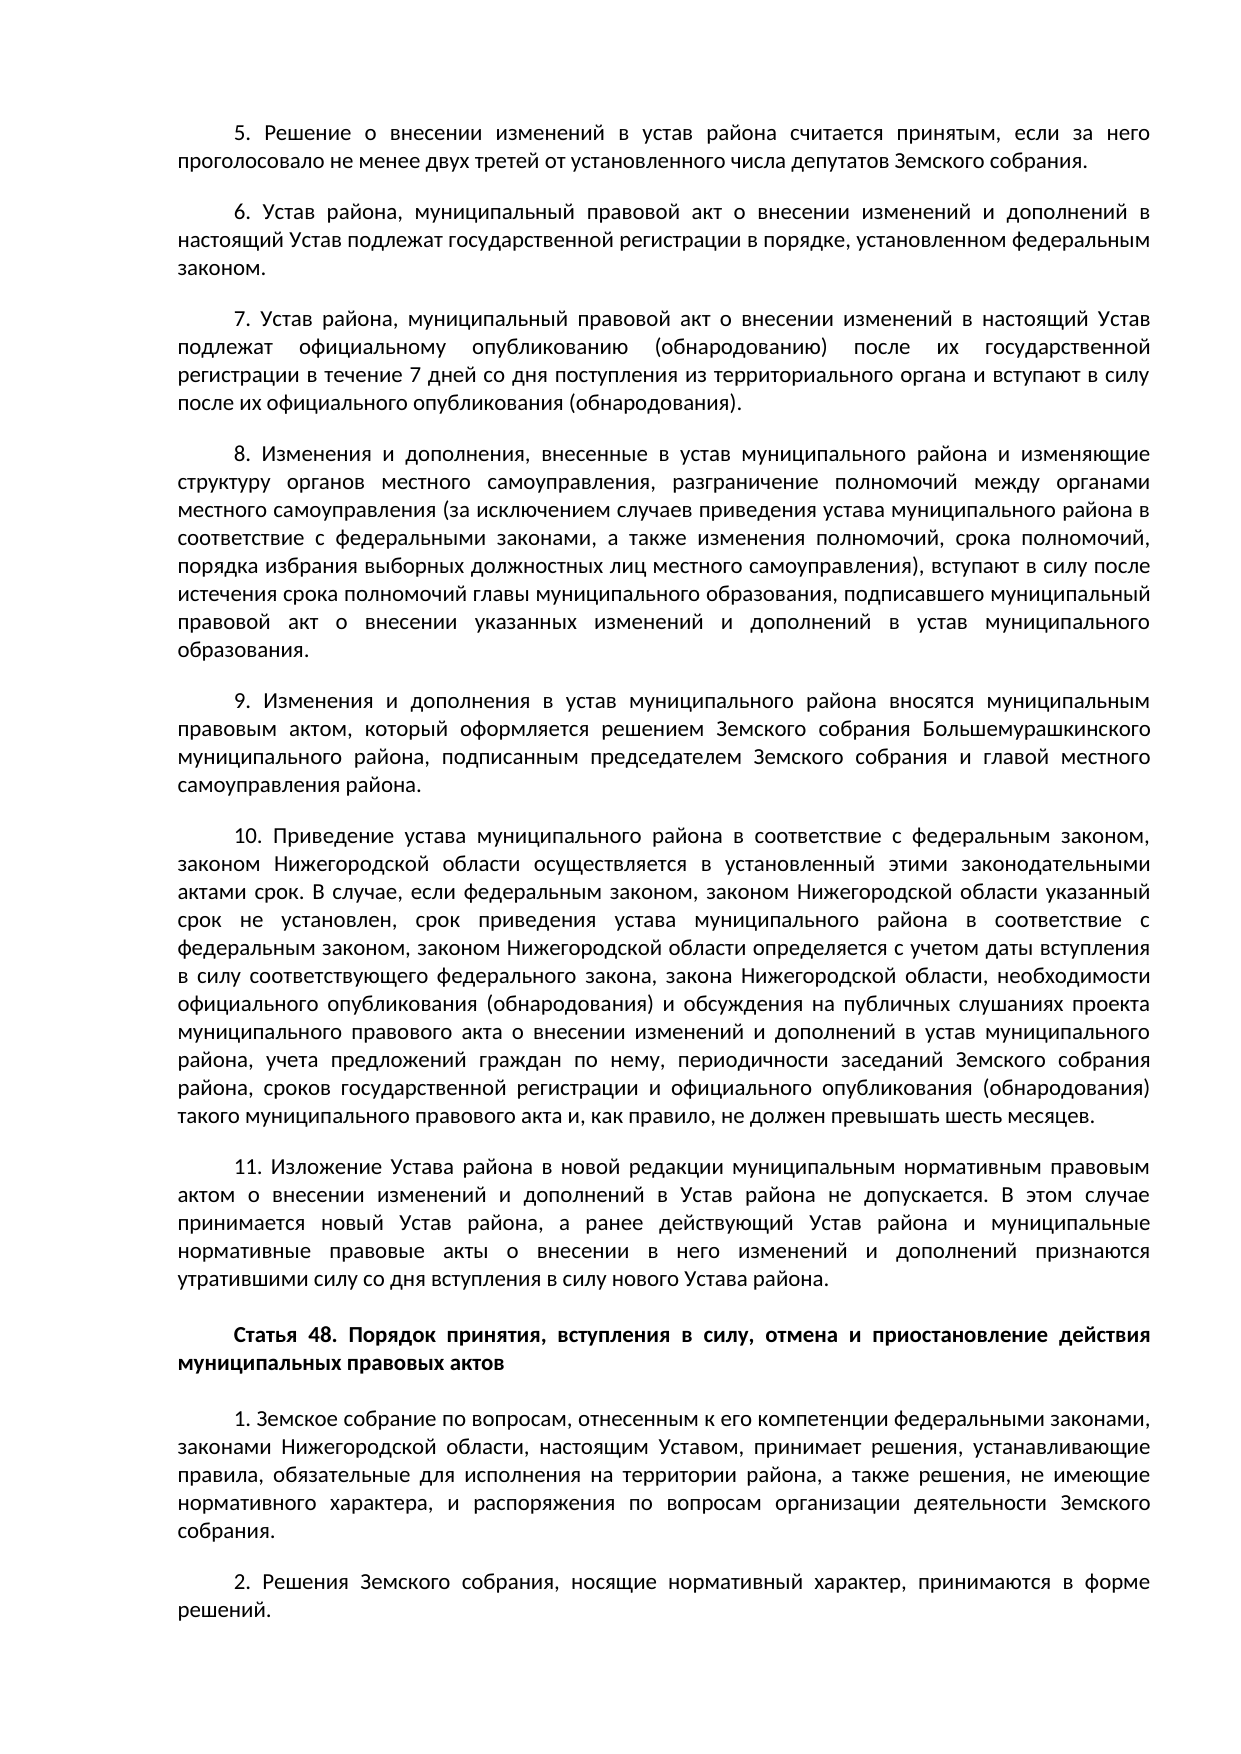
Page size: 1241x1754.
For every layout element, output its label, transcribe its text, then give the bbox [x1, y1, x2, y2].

text 6. Устав района, муниципальный правовой акт о внесении изменений и дополнений в настоящий Устав подлежат государственной регистрации в порядке, установленном федеральным законом. [177, 197, 1152, 281]
text 8. Изменения и дополнения, внесенные в устав муниципального района и изменяющие структуру органов местного самоуправления, разграничение полномочий между органами местного самоуправления (за исключением случаев приведения устава муниципального района в соответствие с федеральными законами, а также изменения полномочий, срока полномочий, порядка избрания выборных должностных лиц местного самоуправления), вступают в силу после истечения срока полномочий главы муниципального образования, подписавшего муниципальный правовой акт о внесении указанных изменений и дополнений в устав муниципального образования. [177, 439, 1152, 663]
text 10. Приведение устава муниципального района в соответствие с федеральным законом, законом Нижегородской области осуществляется в установленный этими законодательными актами срок. В случае, если федеральным законом, законом Нижегородской области указанный срок не установлен, срок приведения устава муниципального района в соответствие с федеральным законом, законом Нижегородской области определяется с учетом даты вступления в силу соответствующего федерального закона, закона Нижегородской области, необходимости официального опубликования (обнародования) и обсуждения на публичных слушаниях проекта муниципального правового акта о внесении изменений и дополнений в устав муниципального района, учета предложений граждан по нему, периодичности заседаний Земского собрания района, сроков государственной регистрации и официального опубликования (обнародования) такого муниципального правового акта и, как правило, не должен превышать шесть месяцев. [177, 821, 1152, 1129]
text 1. Земское собрание по вопросам, отнесенным к его компетенции федеральными законами, законами Нижегородской области, настоящим Уставом, принимает решения, устанавливающие правила, обязательные для исполнения на территории района, а также решения, не имеющие нормативного характера, и распоряжения по вопросам организации деятельности Земского собрания. [177, 1404, 1152, 1544]
text 11. Изложение Устава района в новой редакции муниципальным нормативным правовым актом о внесении изменений и дополнений в Устав района не допускается. В этом случае принимается новый Устав района, а ранее действующий Устав района и муниципальные нормативные правовые акты о внесении в него изменений и дополнений признаются утратившими силу со дня вступления в силу нового Устава района. [177, 1152, 1152, 1292]
text 5. Решение о внесении изменений в устав района считается принятым, если за него проголосовало не менее двух третей от установленного числа депутатов Земского собрания. [177, 118, 1152, 174]
text 7. Устав района, муниципальный правовой акт о внесении изменений в настоящий Устав подлежат официальному опубликованию (обнародованию) после их государственной регистрации в течение 7 дней со дня поступления из территориального органа и вступают в силу после их официального опубликования (обнародования). [177, 304, 1152, 416]
text 9. Изменения и дополнения в устав муниципального района вносятся муниципальным правовым актом, который оформляется решением Земского собрания Большемурашкинского муниципального района, подписанным председателем Земского собрания и главой местного самоуправления района. [177, 686, 1152, 798]
text 2. Решения Земского собрания, носящие нормативный характер, принимаются в форме решений. [177, 1567, 1152, 1623]
title Статья 48. Порядок принятия, вступления в силу, отмена и приостановление действия муниципальных правовых актов [177, 1320, 1152, 1376]
